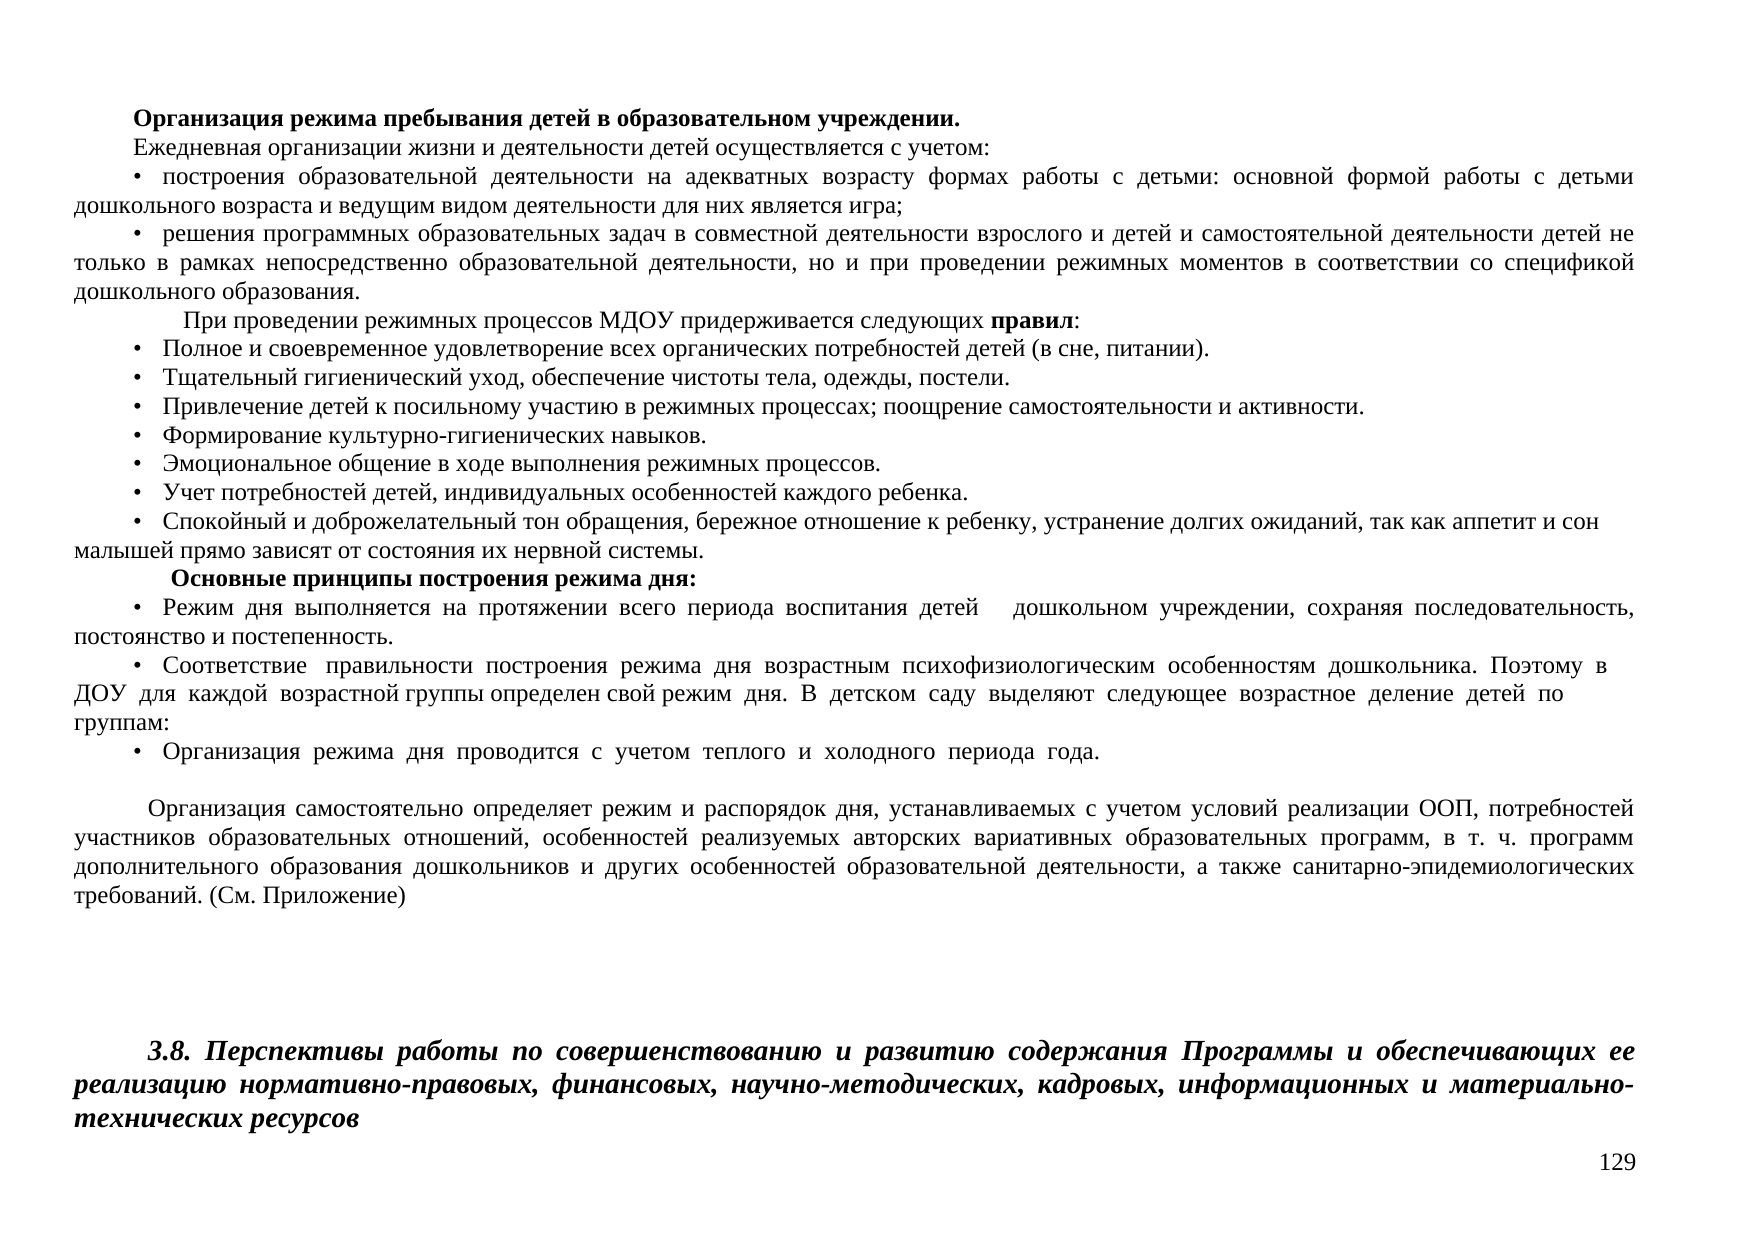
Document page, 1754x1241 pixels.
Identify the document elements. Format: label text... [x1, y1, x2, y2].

text Основные принципы построения режима дня: [74, 563, 1636, 592]
list Привлечение детей к посильному участию в режимных процессах; поощрение самостоятельности и активности. [74, 391, 1636, 420]
list Учет потребностей детей, индивидуальных особенностей каждого ребенка. [74, 477, 1636, 506]
list построения образовательной деятельности на адекватных возрасту формах работы с детьми: основной формой работы с детьми дошкольного возраста и ведущим видом деятельности для них является игра; [74, 161, 1636, 218]
list решения программных образовательных задач в совместной деятельности взрослого и детей и самостоятельной деятельности детей не только в рамках непосредственно образовательной деятельности, но и при проведении режимных моментов в соответствии со спецификой дошкольного образования. [74, 218, 1636, 305]
text Ежедневная организации жизни и деятельности детей осуществляется с учетом: [74, 132, 1636, 161]
list Соответствие правильности построения режима дня возрастным психофизиологическим особенностям дошкольника. Поэтому в ДОУ для каждой возрастной группы определен свой режим дня. В детском саду выделяют следующее возрастное деление детей по группам: [74, 650, 1636, 736]
list Тщательный гигиенический уход, обеспечение чистоты тела, одежды, постели. [74, 362, 1636, 391]
text При проведении режимных процессов МДОУ придерживается следующих правил: [74, 305, 1636, 333]
list Спокойный и доброжелательный тон обращения, бережное отношение к ребенку, устранение долгих ожиданий, так как аппетит и сон малышей прямо зависят от состояния их нервной системы. [74, 506, 1636, 563]
text Организация самостоятельно определяет режим и распорядок дня, устанавливаемых с учетом условий реализации ООП, потребностей участников образовательных отношений, особенностей реализуемых авторских вариативных образовательных программ, в т. ч. программ дополнительного образования дошкольников и других особенностей образовательной деятельности, а также санитарно-эпидемиологических требований. (См. Приложение) [74, 793, 1636, 908]
list Полное и своевременное удовлетворение всех органических потребностей детей (в сне, питании). [74, 333, 1636, 362]
text 3.8. Перспективы работы по совершенствованию и развитию содержания Программы и обеспечивающих ее реализацию нормативно-правовых, финансовых, научно-методических, кадровых, информационных и материально-технических ресурсов [74, 1033, 1636, 1134]
text Организация режима пребывания детей в образовательном учреждении. [74, 103, 1636, 132]
list Формирование культурно-гигиенических навыков. [74, 420, 1636, 448]
list Режим дня выполняется на протяжении всего периода воспитания детей дошкольном учреждении, сохраняя последовательность, постоянство и постепенность. [74, 592, 1636, 650]
list Организация режима дня проводится с учетом теплого и холодного периода года. [74, 736, 1636, 765]
list Эмоциональное общение в ходе выполнения режимных процессов. [74, 448, 1636, 477]
